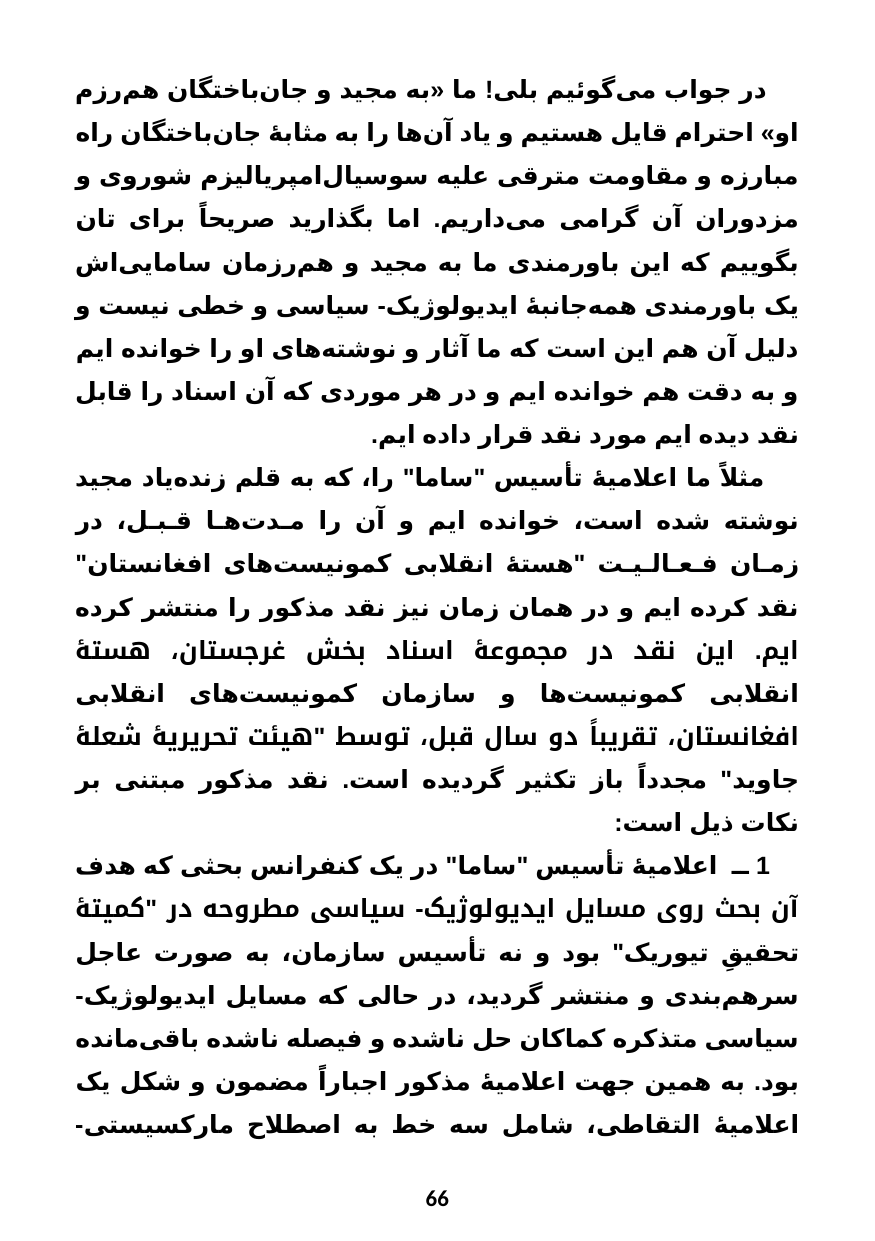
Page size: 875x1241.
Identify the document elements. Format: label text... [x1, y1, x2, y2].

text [75, 851, 799, 1139]
text در جواب می‌گوئیم بلی! ما «به مجید و جان‌باختگان هم‌رزم او» احترام قایل هستیم و یاد آن‌ها را به مثابۀ جان‌باختگان راه مبارزه و مقاومت مترقی علیه سوسیال‌امپریالیزم شوروی و مزدوران آن گرامی می‌داریم. اما بگذارید صریحاً برای تان بگوییم که این باورمندی ما به مجید و هم‌رزمان سامایی‌اش یک باورمندی همه‌جانبۀ ایدیولوژیک- سیاسی و خطی نیست و دلیل آن هم این است که ما آثار و نوشته‌های او را خوانده ایم و به دقت هم خوانده ایم و در هر موردی که آن اسناد را قابل نقد دیده ایم مورد نقد قرار داده ایم. [75, 75, 799, 449]
text مثلاً ما اعلامیۀ تأسیس "ساما" را، که به قلم زنده‌یاد مجید نوشته شده است، خوانده ایم و آن را مـدت‌هـا قـبـل، در زمـان فـعـالـیـت "هستۀ انقلابی کمونیست‌های افغانستان" نقد کرده ایم و در همان زمان نیز نقد مذکور را منتشر کرده ایم. این نقد در مجموعۀ اسناد بخش غرجستان، هستۀ انقلابی کمونیست‌ها و سازمان کمونیست‌های انقلابی افغانستان، تقریباً دو سال قبل، توسط "هیئت تحریریۀ شعلۀ جاوید" مجدداً باز تکثیر گردیده است. نقد مذکور مبتنی بر نکات ذیل است: [75, 463, 799, 837]
